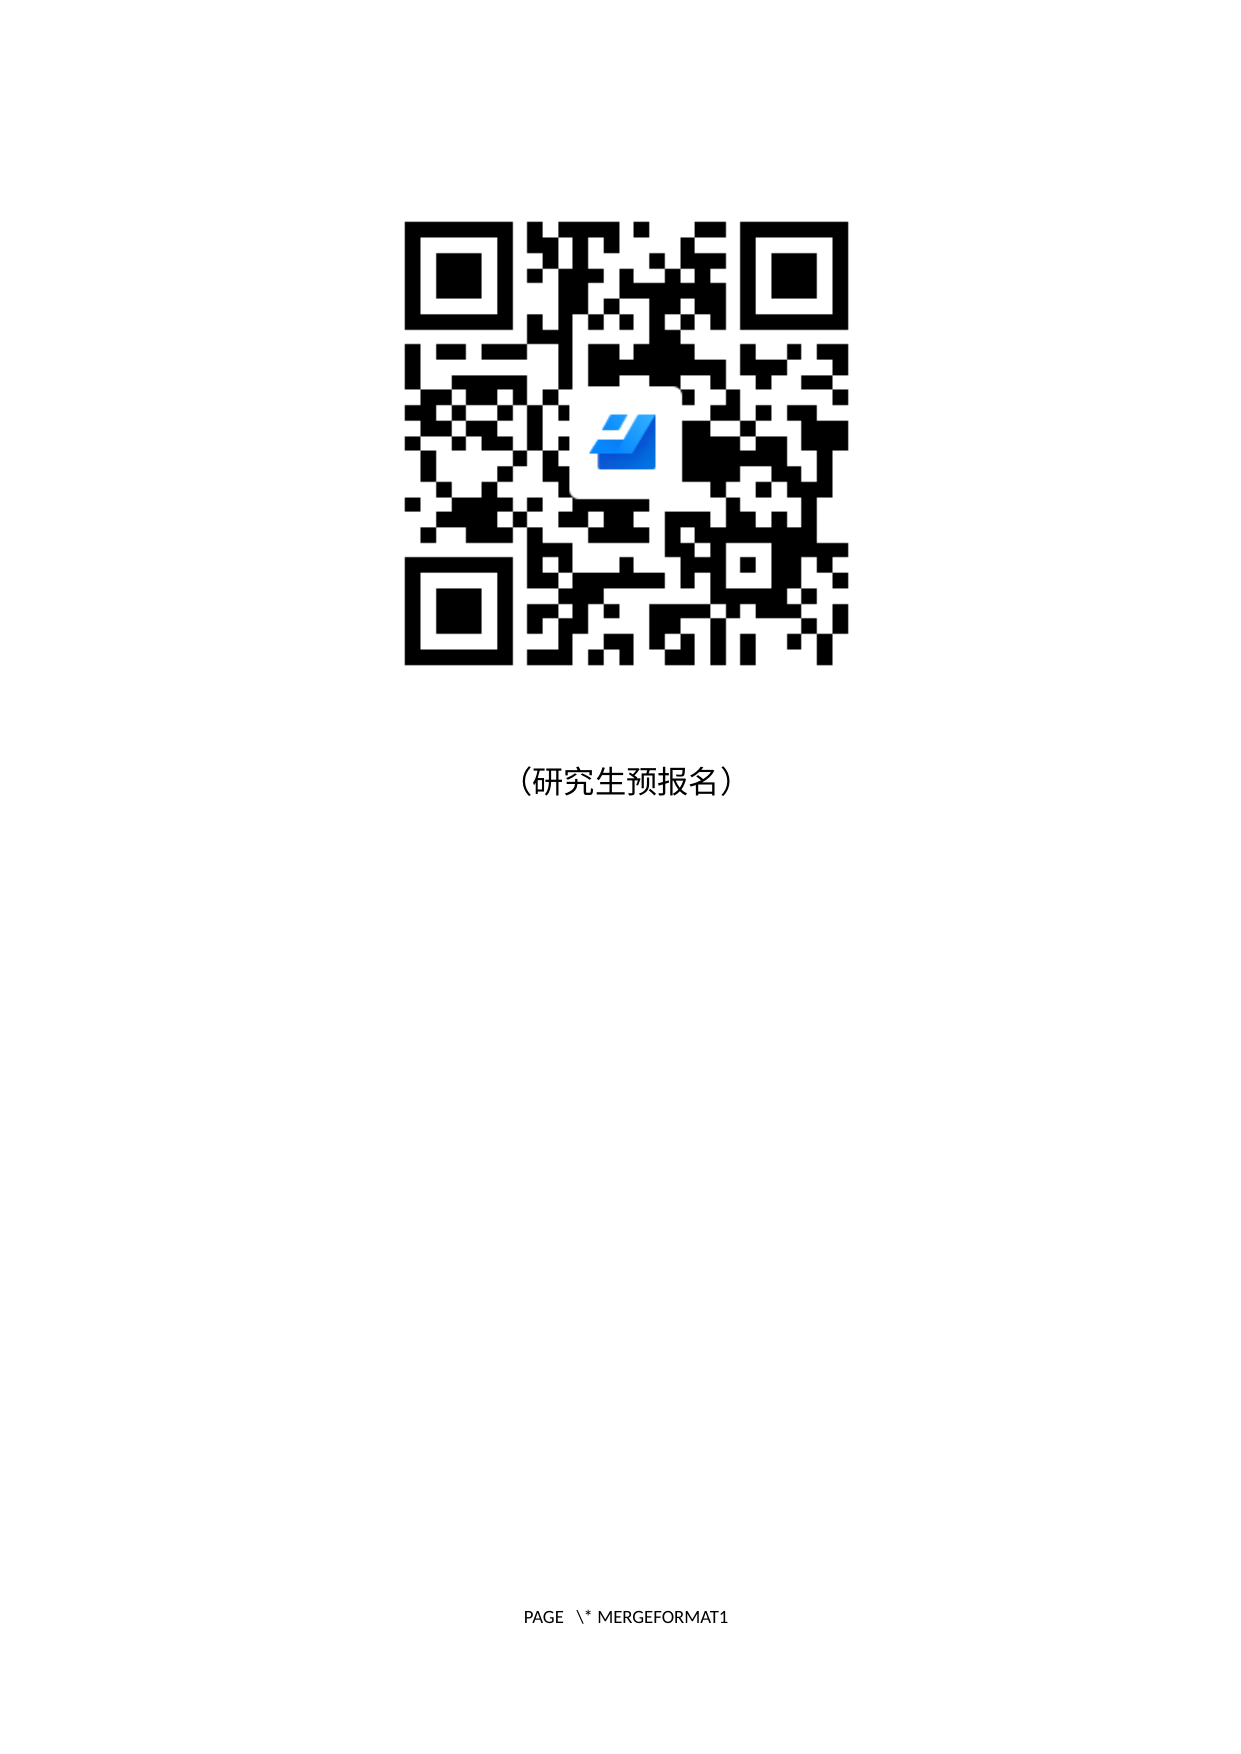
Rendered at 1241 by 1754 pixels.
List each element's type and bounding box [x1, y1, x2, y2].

picture [344, 162, 908, 725]
table_header [154, 162, 1098, 1559]
